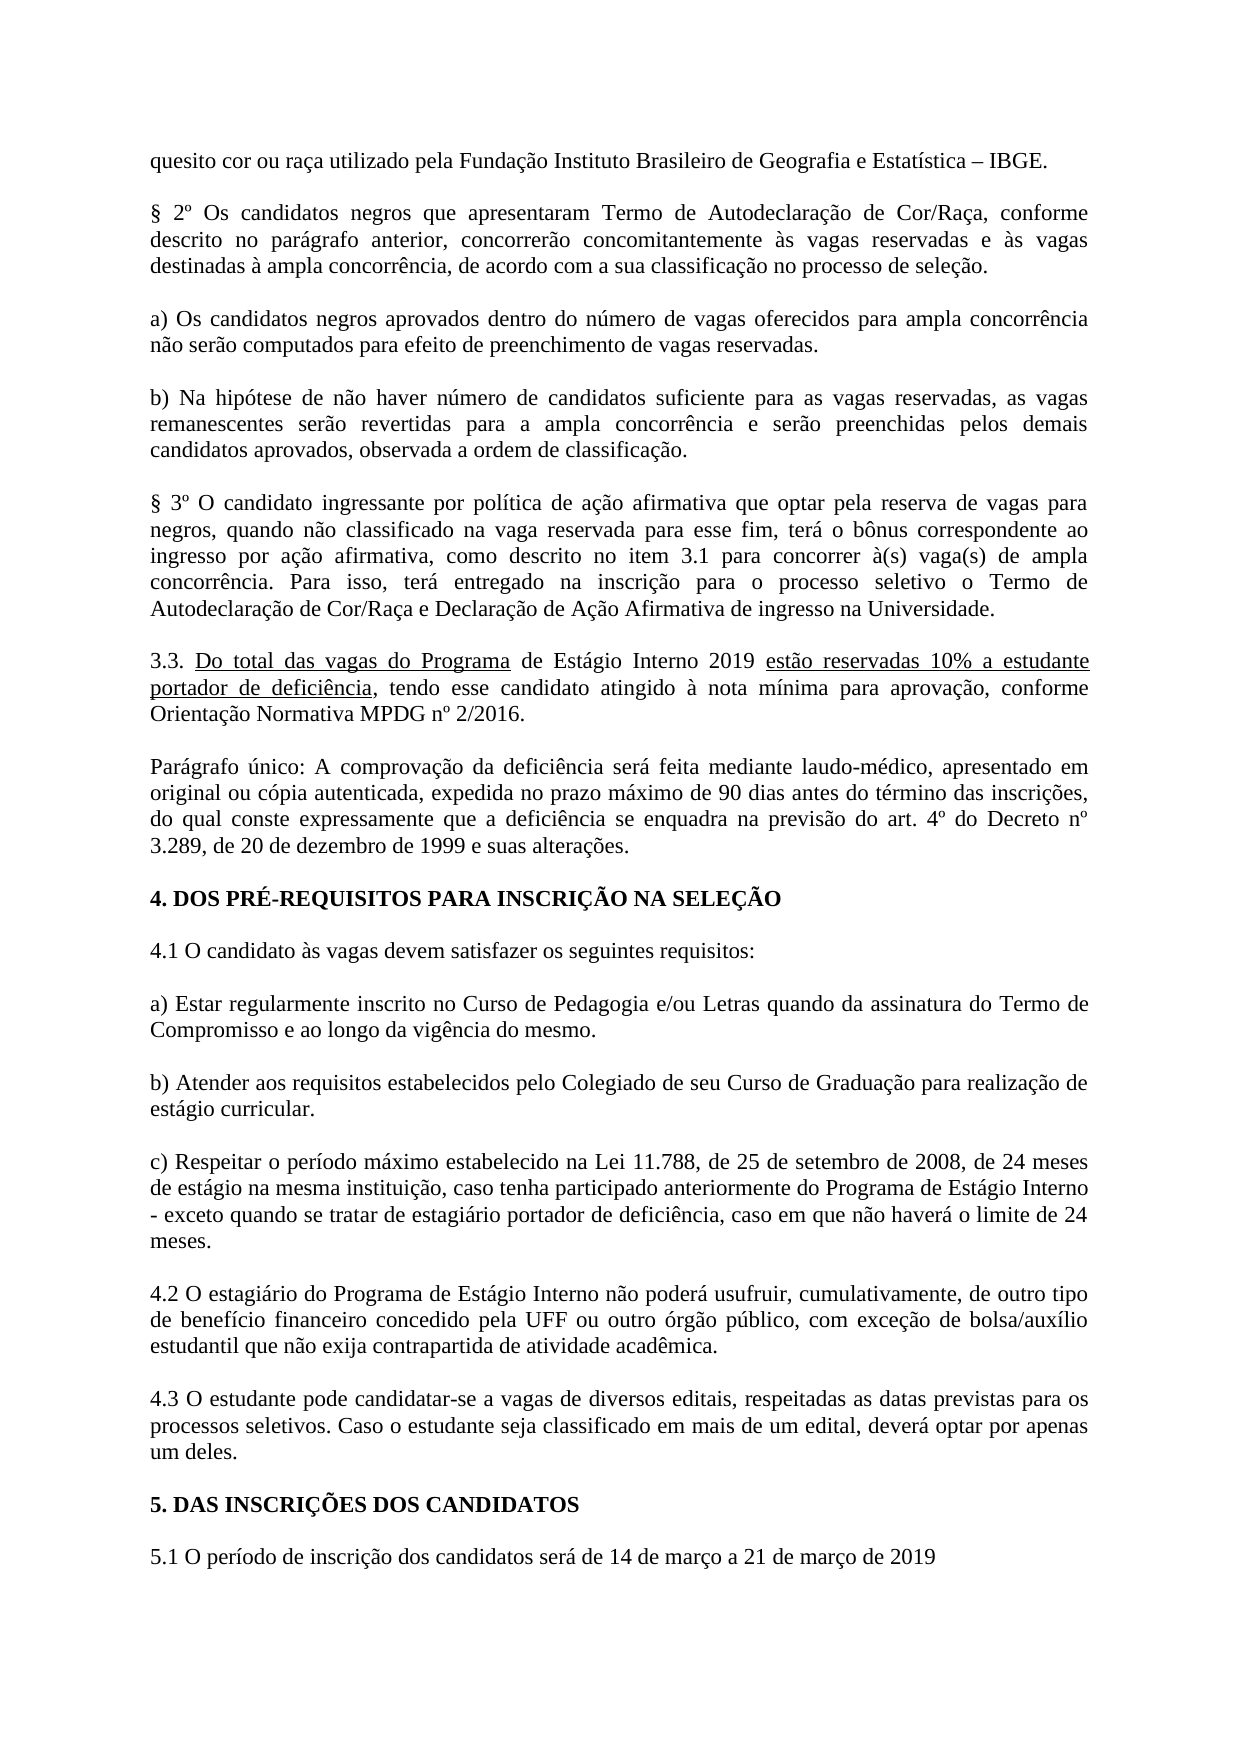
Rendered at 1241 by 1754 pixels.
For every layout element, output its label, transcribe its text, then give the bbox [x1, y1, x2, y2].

list c) Respeitar o período máximo estabelecido na Lei 11.788, de 25 de setembro de 2008, de 24 meses de estágio na mesma instituição, caso tenha participado anteriormente do Programa de Estágio Interno - exceto quando se tratar de estagiário portador de deficiência, caso em que não haverá o limite de 24 meses. [150, 1148, 1090, 1253]
list 4.2 O estagiário do Programa de Estágio Interno não poderá usufruir, cumulativamente, de outro tipo de benefício financeiro concedido pela UFF ou outro órgão público, com exceção de bolsa/auxílio estudantil que não exija contrapartida de atividade acadêmica. [150, 1280, 1090, 1359]
list 3.3. Do total das vagas do Programa de Estágio Interno 2019 estão reservadas 10% a estudante portador de deficiência, tendo esse candidato atingido à nota mínima para aprovação, conforme Orientação Normativa MPDG nº 2/2016. [150, 647, 1090, 726]
list 5. DAS INSCRIÇÕES DOS CANDIDATOS [150, 1491, 1090, 1517]
list 4.3 O estudante pode candidatar-se a vagas de diversos editais, respeitadas as datas previstas para os processos seletivos. Caso o estudante seja classificado em mais de um edital, deverá optar por apenas um deles. [150, 1385, 1090, 1464]
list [150, 147, 1090, 173]
list a) Os candidatos negros aprovados dentro do número de vagas oferecidos para ampla concorrência não serão computados para efeito de preenchimento de vagas reservadas. [150, 305, 1090, 357]
list 4. DOS PRÉ-REQUISITOS PARA INSCRIÇÃO NA SELEÇÃO [150, 884, 1090, 911]
list b) Na hipótese de não haver número de candidatos suficiente para as vagas reservadas, as vagas remanescentes serão revertidas para a ampla concorrência e serão preenchidas pelos demais candidatos aprovados, observada a ordem de classificação. [150, 384, 1090, 463]
list a) Estar regularmente inscrito no Curso de Pedagogia e/ou Letras quando da assinatura do Termo de Compromisso e ao longo da vigência do mesmo. [150, 990, 1090, 1043]
list Parágrafo único: A comprovação da deficiência será feita mediante laudo-médico, apresentado em original ou cópia autenticada, expedida no prazo máximo de 90 dias antes do término das inscrições, do qual conste expressamente que a deficiência se enquadra na previsão do art. 4º do Decreto nº 3.289, de 20 de dezembro de 1999 e suas alterações. [150, 753, 1090, 858]
list b) Atender aos requisitos estabelecidos pelo Colegiado de seu Curso de Graduação para realização de estágio curricular. [150, 1069, 1090, 1122]
list § 3º O candidato ingressante por política de ação afirmativa que optar pela reserva de vagas para negros, quando não classificado na vaga reservada para esse fim, terá o bônus correspondente ao ingresso por ação afirmativa, como descrito no item 3.1 para concorrer à(s) vaga(s) de ampla concorrência. Para isso, terá entregado na inscrição para o processo seletivo o Termo de Autodeclaração de Cor/Raça e Declaração de Ação Afirmativa de ingresso na Universidade. [150, 489, 1090, 621]
list § 2º Os candidatos negros que apresentaram Termo de Autodeclaração de Cor/Raça, conforme descrito no parágrafo anterior, concorrerão concomitantemente às vagas reservadas e às vagas destinadas à ampla concorrência, de acordo com a sua classificação no processo de seleção. [150, 199, 1090, 278]
list 4.1 O candidato às vagas devem satisfazer os seguintes requisitos: [150, 937, 1090, 964]
list 5.1 O período de inscrição dos candidatos será de 14 de março a 21 de março de 2019 [150, 1543, 1090, 1570]
